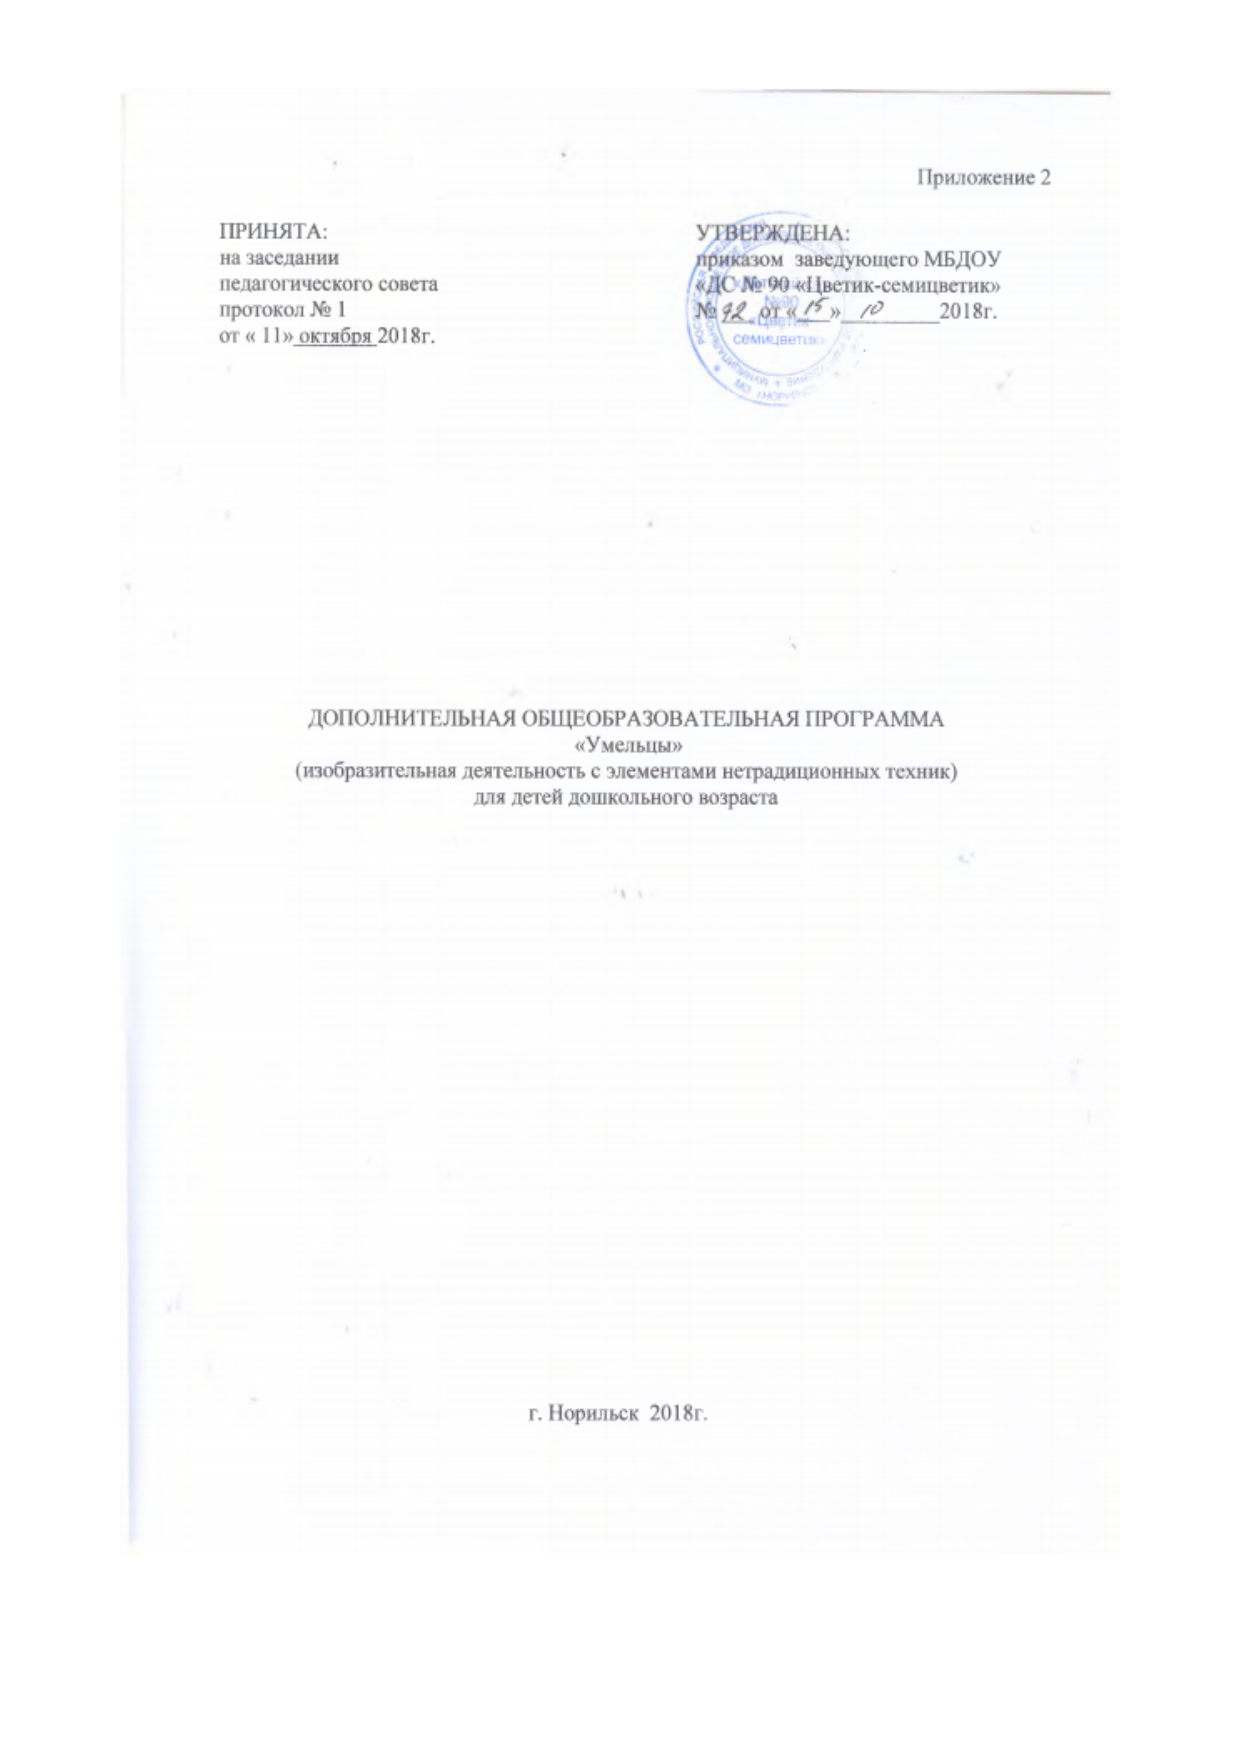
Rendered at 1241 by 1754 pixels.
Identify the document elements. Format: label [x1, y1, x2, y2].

picture [120, 88, 1121, 1555]
